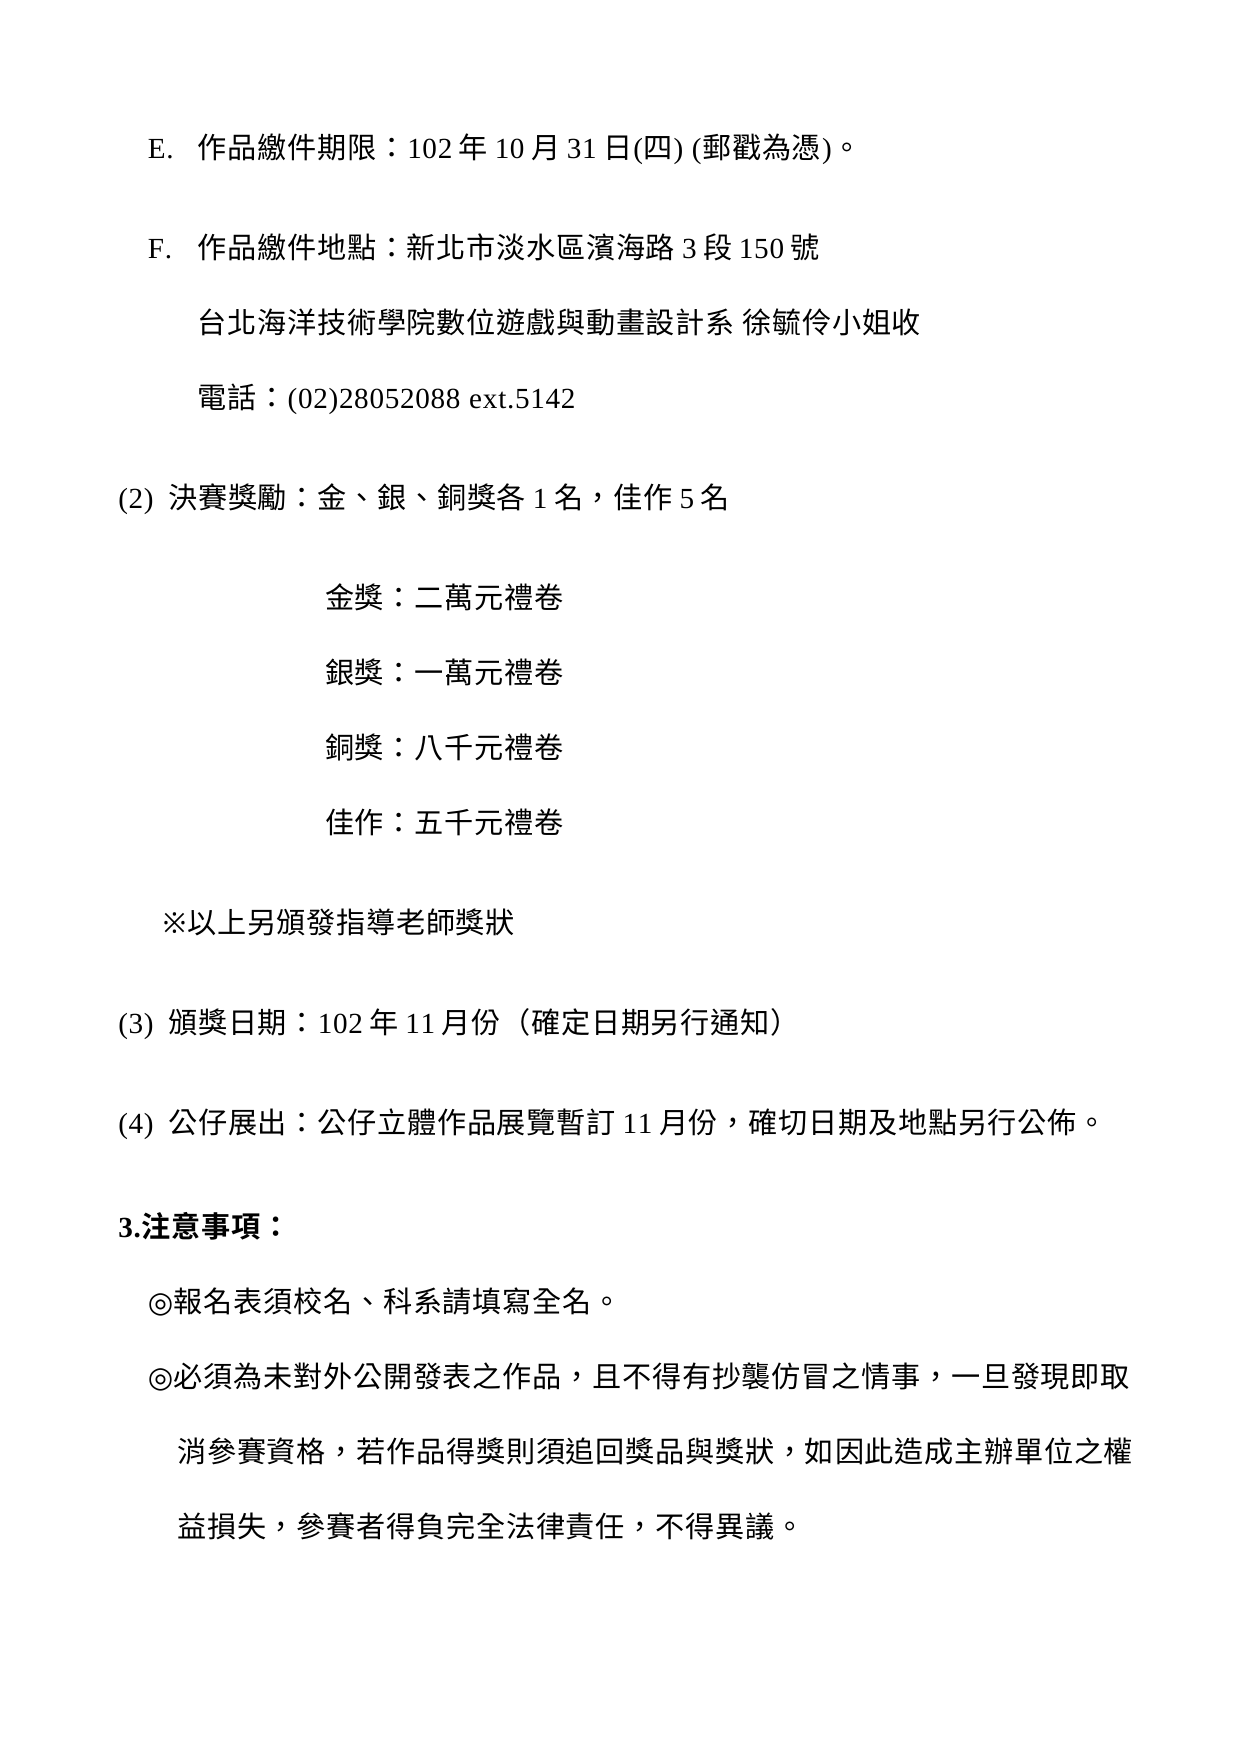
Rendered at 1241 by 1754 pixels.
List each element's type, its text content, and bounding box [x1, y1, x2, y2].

text 金獎：二萬元禮卷 銀獎：一萬元禮卷 銅獎：八千元禮卷 佳作：五千元禮卷 [325, 558, 1152, 858]
list 作品繳件地點：新北市淡水區濱海路3段150號 台北海洋技術學院數位遊戲與動畫設計系 徐毓伶小姐收 電話：(02)28052088 ext.5142 [148, 208, 1152, 433]
list 頒獎日期：102年11月份（確定日期另行通知） [118, 983, 1152, 1058]
list 作品繳件期限：102年10月31日(四) (郵戳為憑)。 [148, 108, 1152, 183]
text 3.注意事項： [118, 1187, 1152, 1262]
text ◎必須為未對外公開發表之作品，且不得有抄襲仿冒之情事，一旦發現即取消參賽資格，若作品得獎則須追回獎品與獎狀，如因此造成主辦單位之權益損失，參賽者得負完全法律責任，不得異議。 [148, 1337, 1152, 1562]
text ※以上另頒發指導老師獎狀 [162, 883, 1152, 958]
list 公仔展出：公仔立體作品展覽暫訂11月份，確切日期及地點另行公佈。 [118, 1083, 1152, 1158]
list 決賽獎勵：金、銀、銅獎各1名，佳作5名 [118, 458, 1152, 533]
text ◎報名表須校名、科系請填寫全名。 [148, 1262, 1152, 1337]
